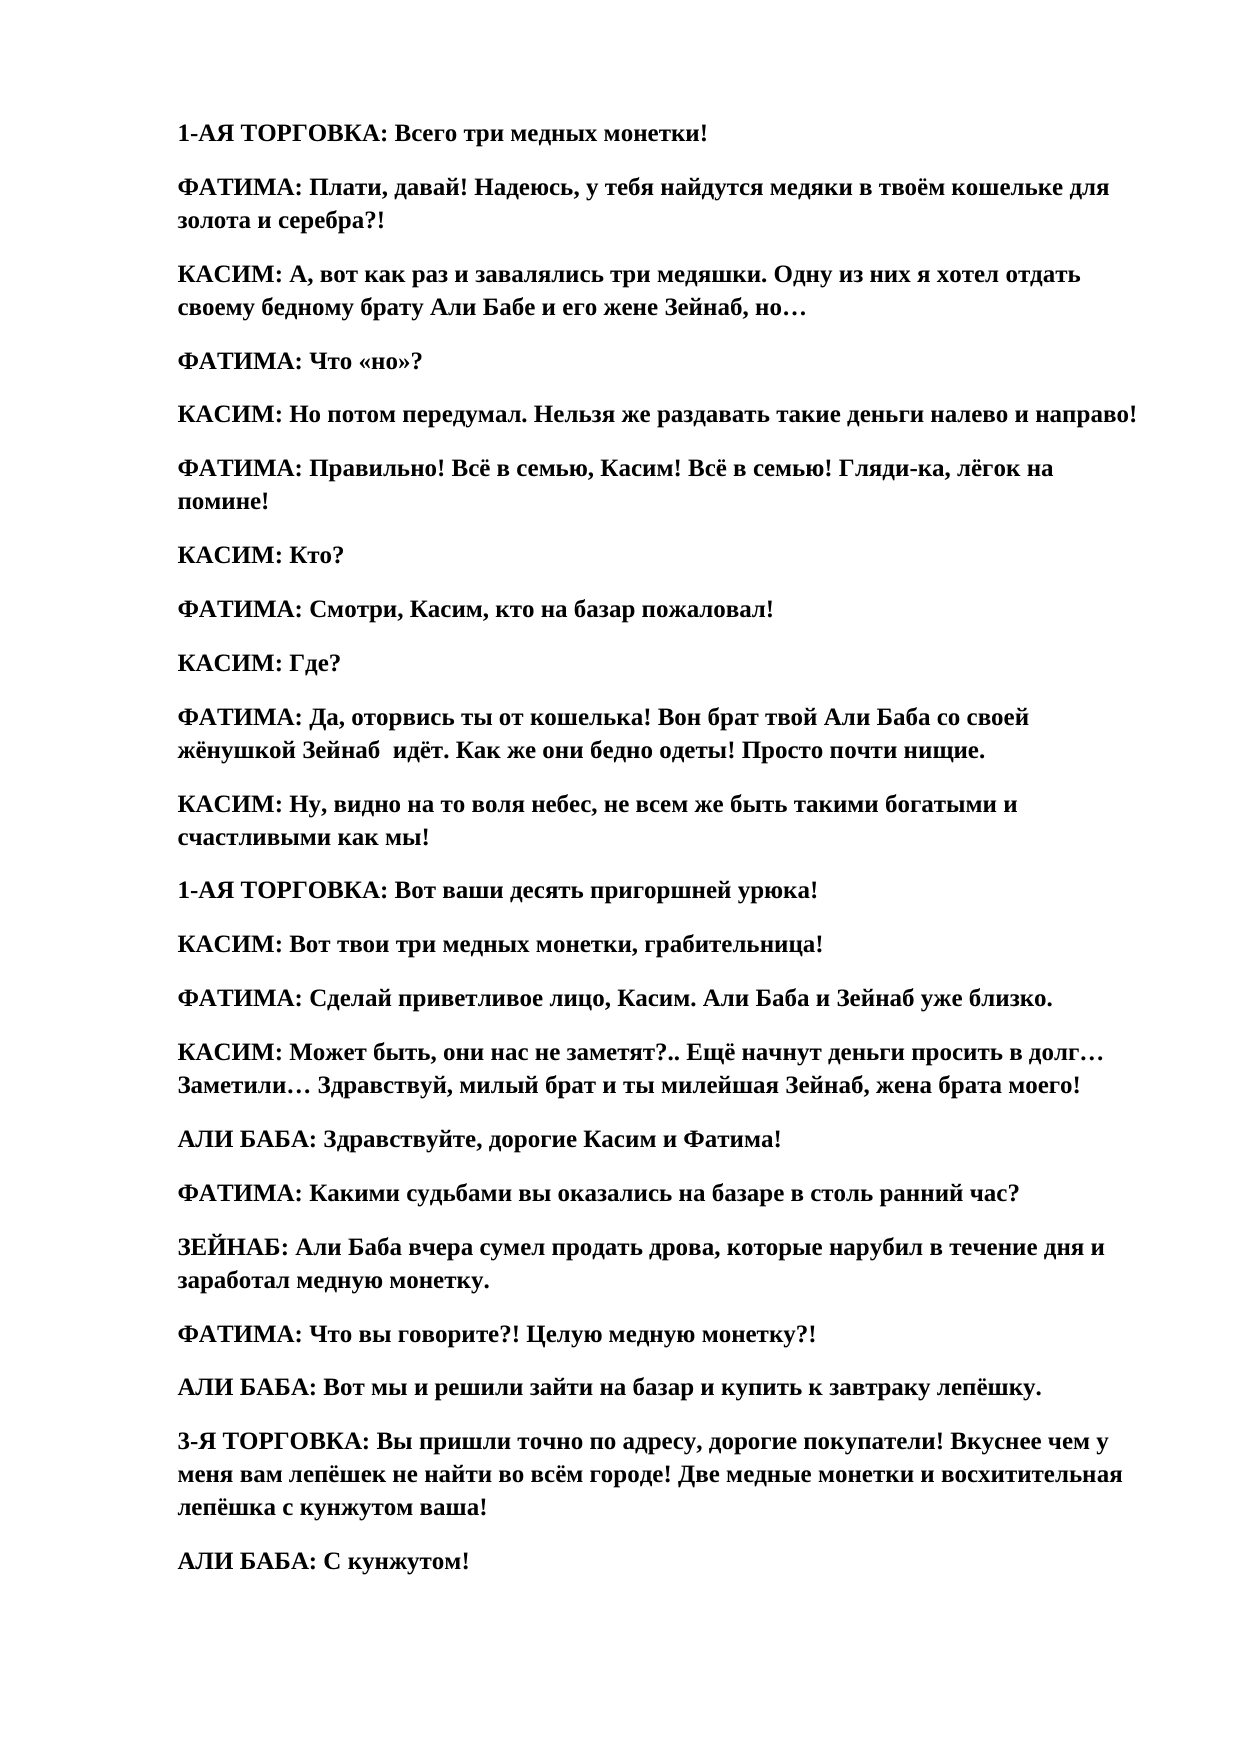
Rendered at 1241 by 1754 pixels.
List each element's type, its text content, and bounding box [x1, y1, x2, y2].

text АЛИ БАБА: Здравствуйте, дорогие Касим и Фатима! [177, 1124, 1152, 1153]
text 1-АЯ ТОРГОВКА: Вот ваши десять пригоршней урюка! [177, 876, 1152, 904]
text ЗЕЙНАБ: Али Баба вчера сумел продать дрова, которые нарубил в течение дня и заработал медную монетку. [177, 1232, 1152, 1293]
text ФАТИМА: Что «но»? [177, 346, 1152, 374]
text 1-АЯ ТОРГОВКА: Всего три медных монетки! [177, 118, 1152, 147]
text ФАТИМА: Сделай приветливое лицо, Касим. Али Баба и Зейнаб уже близко. [177, 983, 1152, 1012]
text КАСИМ: Кто? [177, 540, 1152, 569]
text АЛИ БАБА: С кунжутом! [177, 1546, 1152, 1575]
text КАСИМ: Ну, видно на то воля небес, не всем же быть такими богатыми и счастливыми как мы! [177, 789, 1152, 851]
text КАСИМ: Но потом передумал. Нельзя же раздавать такие деньги налево и направо! [177, 399, 1152, 428]
text ФАТИМА: Смотри, Касим, кто на базар пожаловал! [177, 594, 1152, 623]
text АЛИ БАБА: Вот мы и решили зайти на базар и купить к завтраку лепёшку. [177, 1372, 1152, 1401]
text ФАТИМА: Плати, давай! Надеюсь, у тебя найдутся медяки в твоём кошельке для золота и серебра?! [177, 172, 1152, 234]
text КАСИМ: А, вот как раз и завалялись три медяшки. Одну из них я хотел отдать своему бедному брату Али Бабе и его жене Зейнаб, но… [177, 259, 1152, 321]
text ФАТИМА: Да, оторвись ты от кошелька! Вон брат твой Али Баба со своей жёнушкой Зейнаб идёт. Как же они бедно одеты! Просто почти нищие. [177, 702, 1152, 764]
text ФАТИМА: Какими судьбами вы оказались на базаре в столь ранний час? [177, 1178, 1152, 1207]
text КАСИМ: Где? [177, 648, 1152, 677]
text ФАТИМА: Правильно! Всё в семью, Касим! Всё в семью! Гляди-ка, лёгок на помине! [177, 453, 1152, 515]
text 3-Я ТОРГОВКА: Вы пришли точно по адресу, дорогие покупатели! Вкуснее чем у меня вам лепёшек не найти во всём городе! Две медные монетки и восхитительная лепёшка с кунжутом ваша! [177, 1426, 1152, 1521]
text КАСИМ: Может быть, они нас не заметят?.. Ещё начнут деньги просить в долг… Заметили… Здравствуй, милый брат и ты милейшая Зейнаб, жена брата моего! [177, 1037, 1152, 1099]
text КАСИМ: Вот твои три медных монетки, грабительница! [177, 929, 1152, 958]
text ФАТИМА: Что вы говорите?! Целую медную монетку?! [177, 1319, 1152, 1347]
